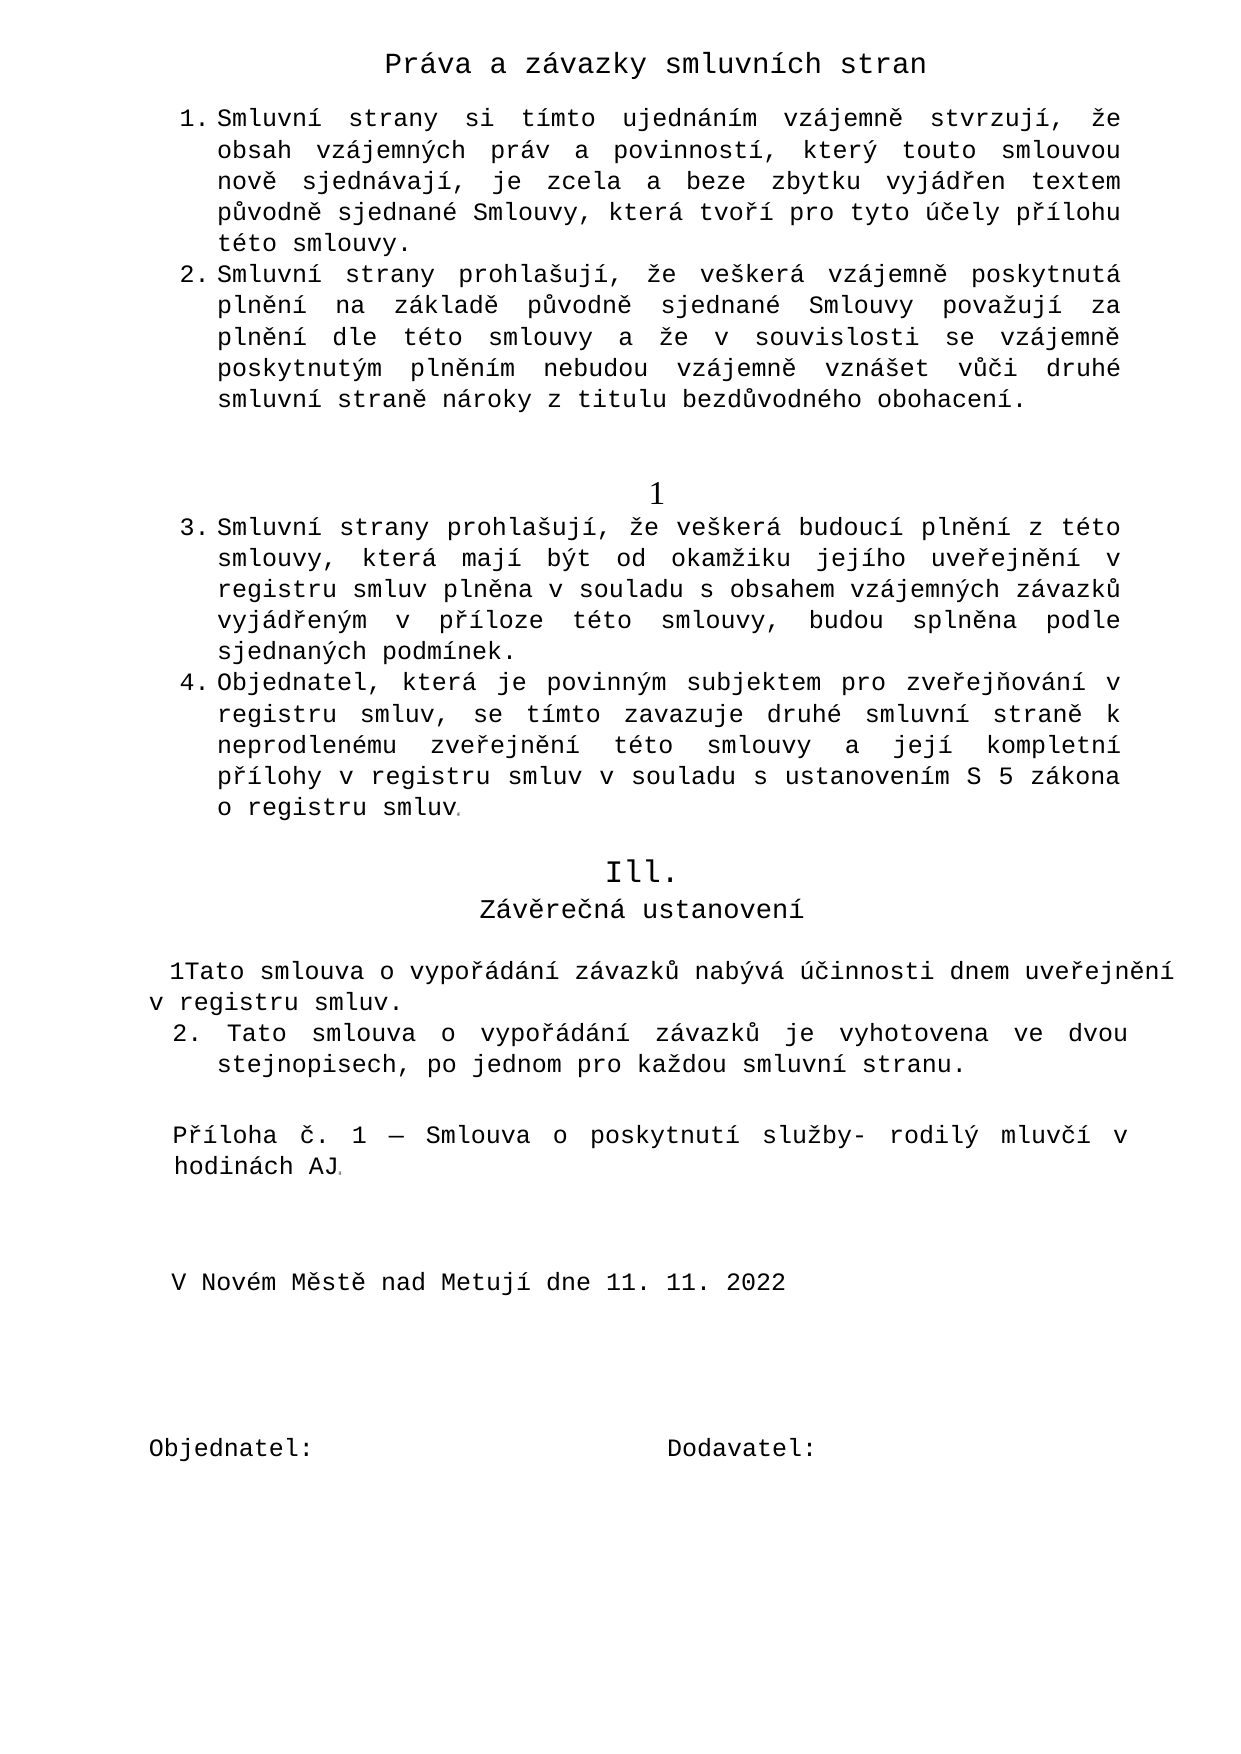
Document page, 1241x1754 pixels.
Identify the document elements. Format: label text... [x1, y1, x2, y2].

text Ill. [148, 856, 1135, 891]
list Smluvní strany prohlašují, že veškerá budoucí plnění z této smlouvy, která mají být od okamžiku jejího uveřejnění v registru smluv plněna v souladu s obsahem vzájemných závazků vyjádřeným v příloze této smlouvy, budou splněna podle sjednaných podmínek. [179, 514, 1121, 667]
text Objednatel: Dodavatel: [148, 1435, 1200, 1464]
text 1 [148, 473, 1165, 511]
list Smluvní strany prohlašují, že veškerá vzájemně poskytnutá plnění na základě původně sjednané Smlouvy považují za plnění dle této smlouvy a že v souvislosti se vzájemně poskytnutým plněním nebudou vzájemně vznášet vůči druhé smluvní straně nároky z titulu bezdůvodného obohacení. [179, 262, 1121, 415]
list Objednatel, která je povinným subjektem pro zveřejňování v registru smluv, se tímto zavazuje druhé smluvní straně k neprodlenému zveřejnění této smlouvy a její kompletní přílohy v registru smluv v souladu s ustanovením S 5 zákona o registru smluv [179, 670, 1121, 823]
text 2. Tato smlouva o vypořádání závazků je vyhotovena ve dvou stejnopisech, po jednom pro každou smluvní stranu. [172, 1021, 1128, 1080]
list Smluvní strany si tímto ujednáním vzájemně stvrzují, že obsah vzájemných práv a povinností, který touto smlouvou nově sjednávají, je zcela a beze zbytku vyjádřen textem původně sjednané Smlouvy, která tvoří pro tyto účely přílohu této smlouvy. [179, 106, 1121, 259]
text 1 Tato smlouva o vypořádání závazků nabývá účinnosti dnem uveřejnění v registru smluv. [148, 958, 1200, 1018]
text Závěrečná ustanovení [148, 896, 1135, 927]
text V Novém Městě nad Metují dne 11. 11. 2022 [171, 1269, 1128, 1298]
subtitle Práva a závazky smluvních stran [148, 49, 1163, 82]
text Příloha č. 1 — Smlouva o poskytnutí služby- rodilý mluvčí v hodinách AJ [172, 1122, 1128, 1182]
